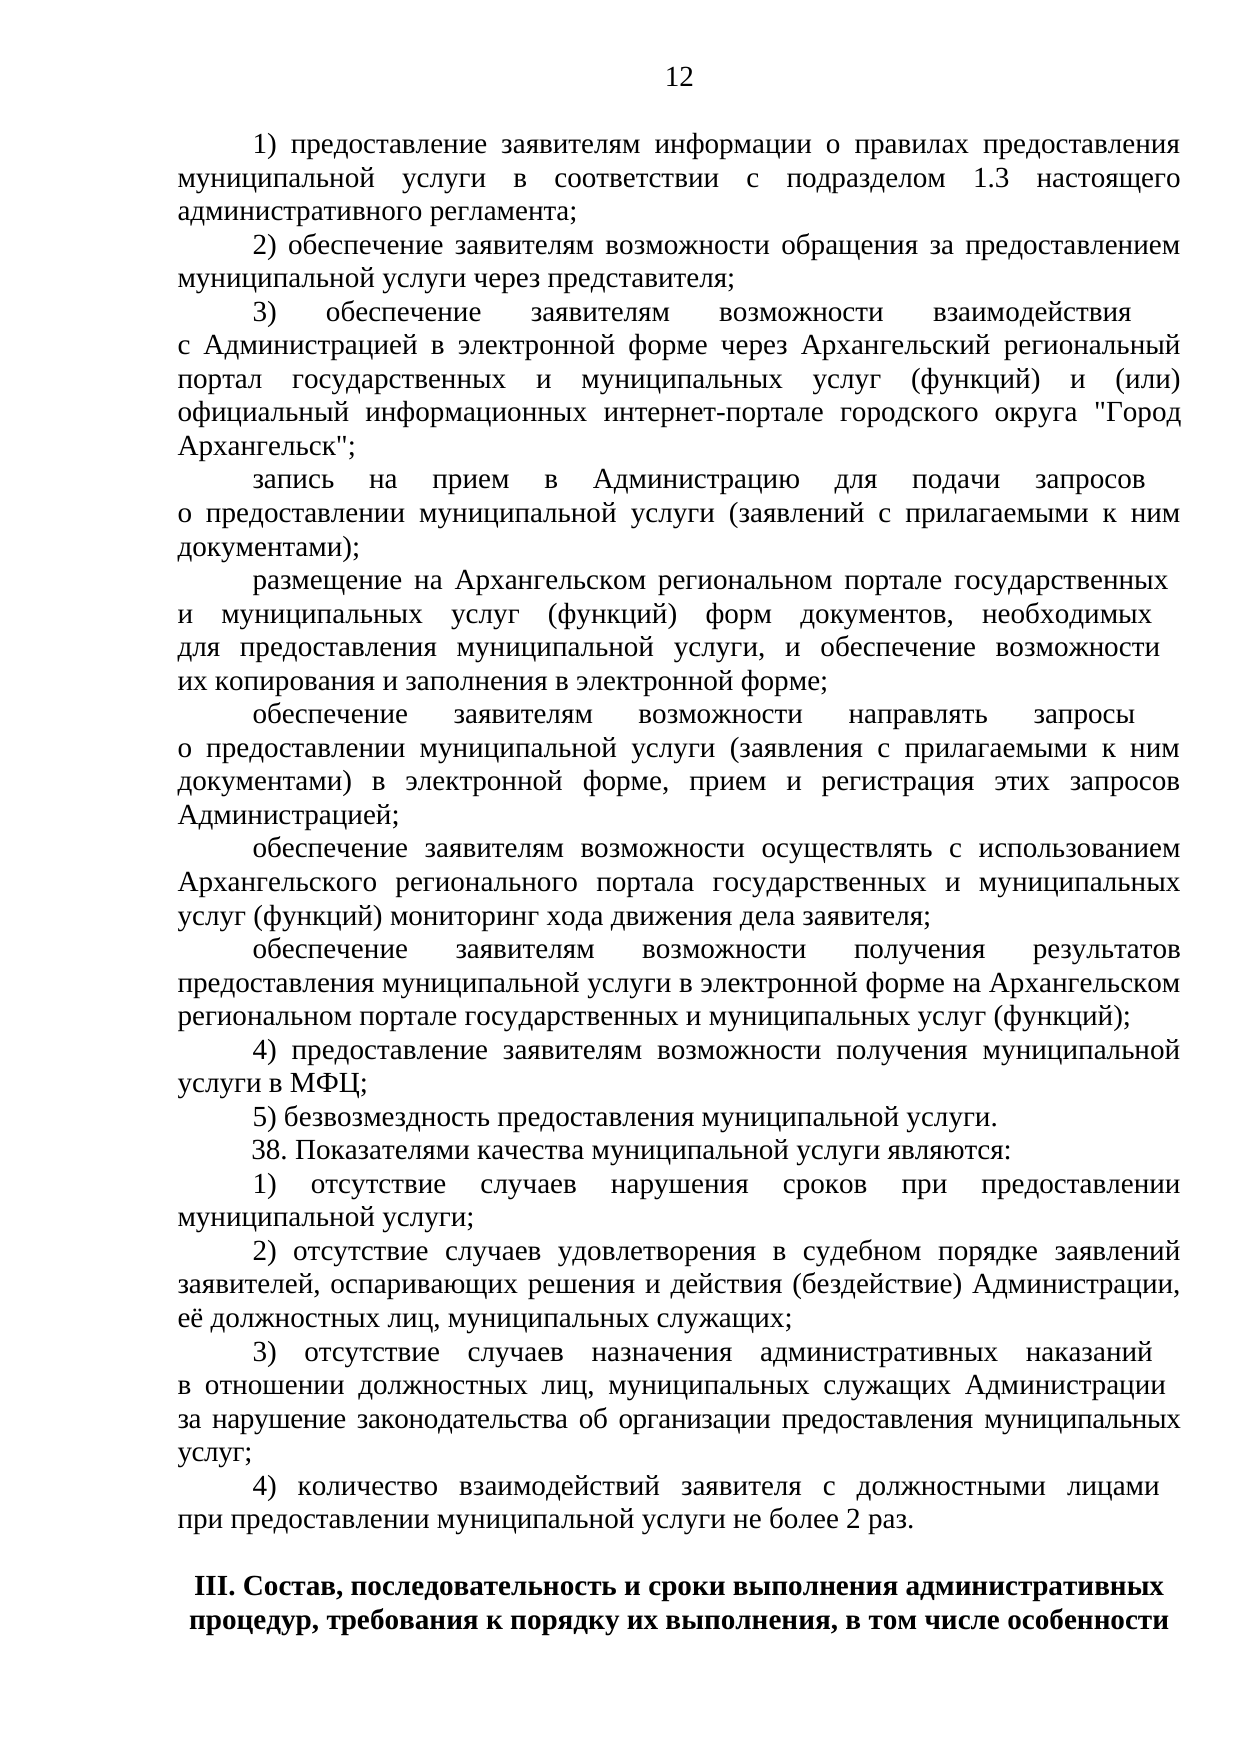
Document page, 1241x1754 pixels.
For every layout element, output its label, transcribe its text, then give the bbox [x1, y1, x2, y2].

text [177, 1568, 1181, 1636]
text 1) отсутствие случаев нарушения сроков при предоставлении муниципальной услуги; [177, 1166, 1181, 1233]
text обеспечение заявителям возможности получения результатов предоставления муниципальной услуги в электронной форме на Архангельском региональном портале государственных и муниципальных услуг (функций); [177, 931, 1181, 1032]
text 3) отсутствие случаев назначения административных наказаний в отношении должностных лиц, муниципальных служащих Администрации за нарушение законодательства об организации предоставления муниципальных услуг; [177, 1334, 1181, 1468]
text 1) предоставление заявителям информации о правилах предоставления муниципальной услуги в соответствии с подразделом 1.3 настоящего административного регламента; [177, 126, 1181, 227]
text запись на прием в Администрацию для подачи запросов о предоставлении муниципальной услуги (заявлений с прилагаемыми к ним документами); [177, 462, 1181, 562]
text размещение на Архангельском региональном портале государственных и муниципальных услуг (функций) форм документов, необходимых для предоставления муниципальной услуги, и обеспечение возможности их копирования и заполнения в электронной форме; [177, 562, 1181, 696]
text 4) количество взаимодействий заявителя с должностными лицами при предоставлении муниципальной услуги не более 2 раз. [177, 1468, 1181, 1535]
text 3) обеспечение заявителям возможности взаимодействия с Администрацией в электронной форме через Архангельский региональный портал государственных и муниципальных услуг (функций) и (или) официальный информационных интернет-портале городского округа "Город Архангельск"; [177, 294, 1181, 462]
text обеспечение заявителям возможности осуществлять с использованием Архангельского регионального портала государственных и муниципальных услуг (функций) мониторинг хода движения дела заявителя; [177, 831, 1181, 931]
text 5) безвозмездность предоставления муниципальной услуги. [177, 1099, 1181, 1132]
text обеспечение заявителям возможности направлять запросы о предоставлении муниципальной услуги (заявления с прилагаемыми к ним документами) в электронной форме, прием и регистрация этих запросов Администрацией; [177, 696, 1181, 831]
text 4) предоставление заявителям возможности получения муниципальной услуги в МФЦ; [177, 1032, 1181, 1099]
text 2) отсутствие случаев удовлетворения в судебном порядке заявлений заявителей, оспаривающих решения и действия (бездействие) Администрации, её должностных лиц, муниципальных служащих; [177, 1233, 1181, 1334]
text 2) обеспечение заявителям возможности обращения за предоставлением муниципальной услуги через представителя; [177, 227, 1181, 294]
text 38. Показателями качества муниципальной услуги являются: [177, 1132, 1181, 1166]
